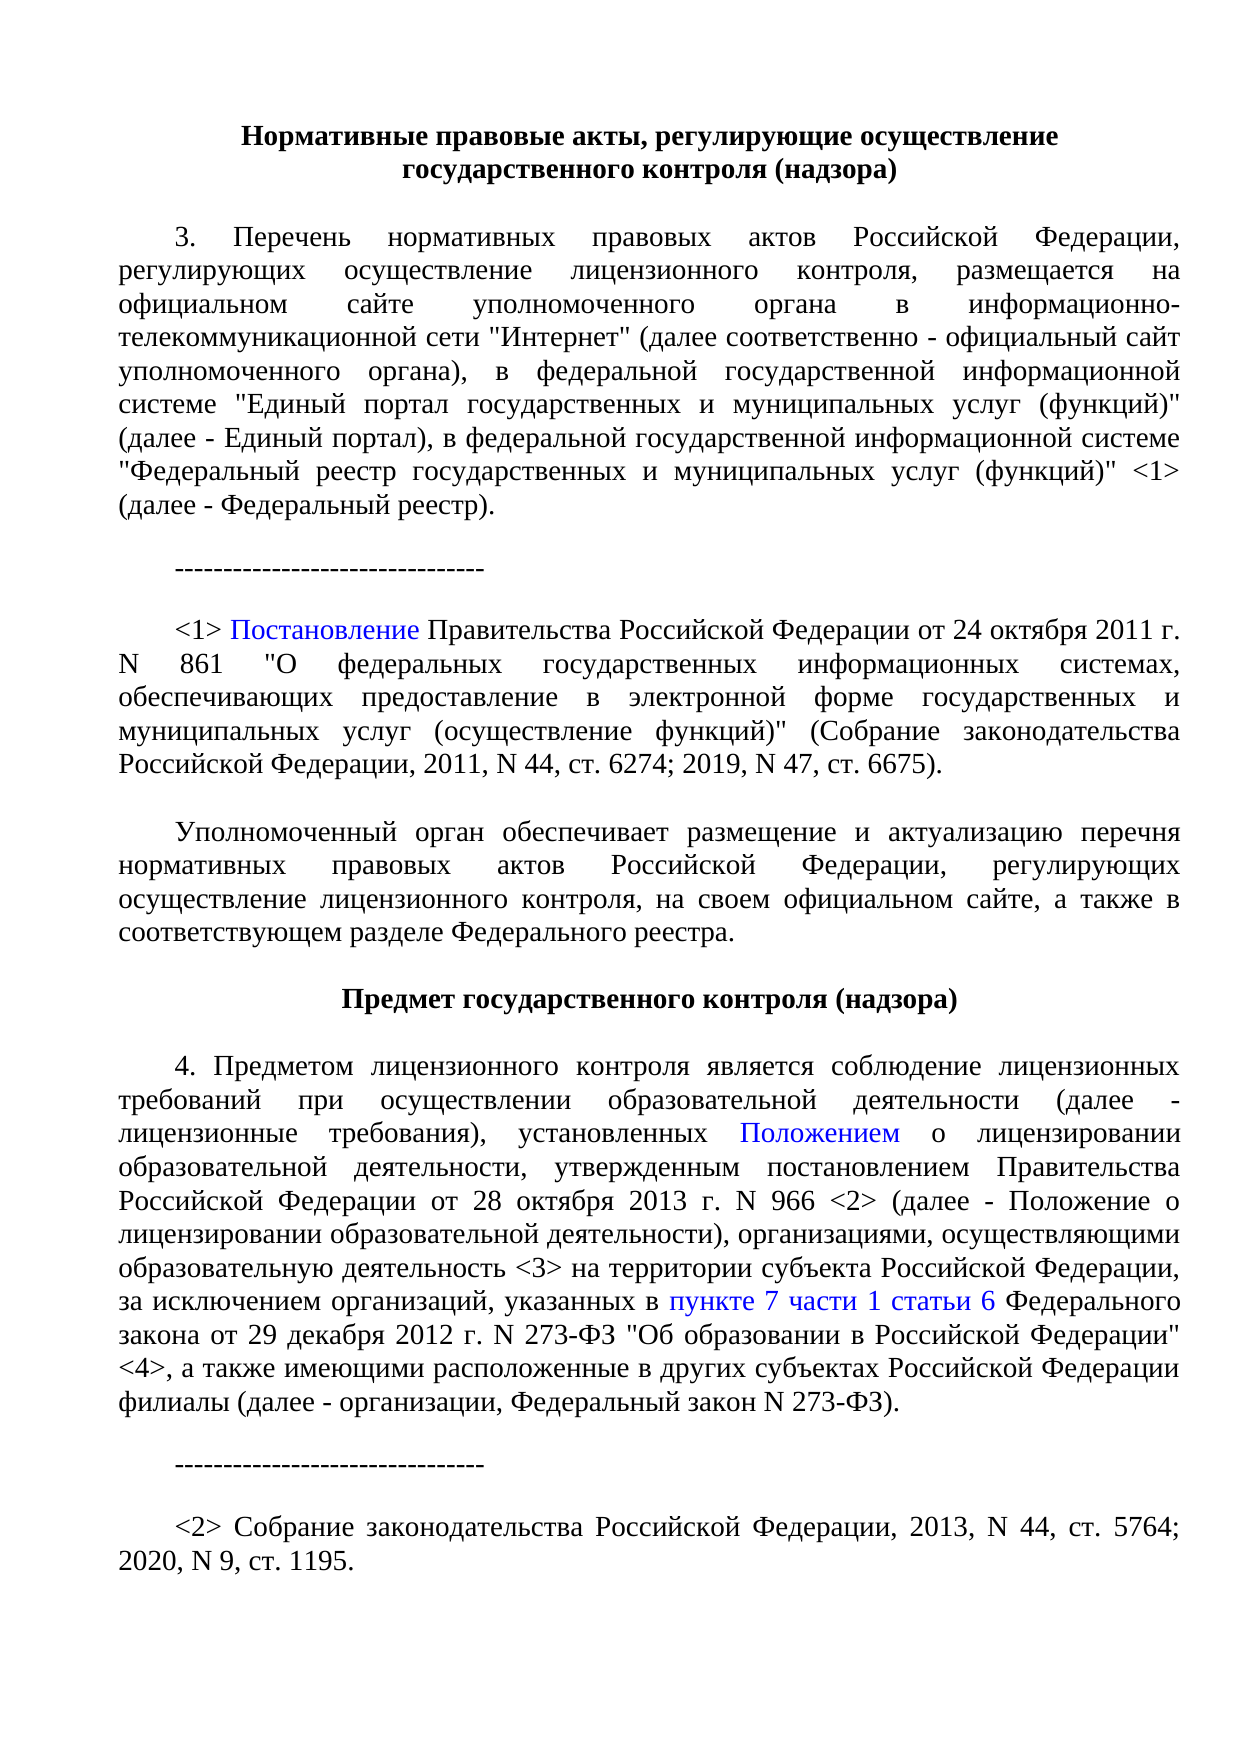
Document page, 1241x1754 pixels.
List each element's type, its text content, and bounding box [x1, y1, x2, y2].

title Нормативные правовые акты, регулирующие осуществление [118, 118, 1181, 152]
title государственного контроля (надзора) [118, 152, 1181, 185]
text 4. Предметом лицензионного контроля является соблюдение лицензионных требований при осуществлении образовательной деятельности (далее - лицензионные требования), установленных Положением о лицензировании образовательной деятельности, утвержденным постановлением Правительства Российской Федерации от 28 октября 2013 г. N 966 <2> (далее - Положение о лицензировании образовательной деятельности), организациями, осуществляющими образовательную деятельность <3> на территории субъекта Российской Федерации, за исключением организаций, указанных в пункте 7 части 1 статьи 6 Федерального закона от 29 декабря 2012 г. N 273-ФЗ "Об образовании в Российской Федерации" <4>, а также имеющими расположенные в других субъектах Российской Федерации филиалы (далее - организации, Федеральный закон N 273-ФЗ). [118, 1048, 1181, 1417]
text -------------------------------- [118, 550, 1181, 583]
text -------------------------------- [118, 1447, 1181, 1480]
title Предмет государственного контроля (надзора) [118, 981, 1181, 1015]
text 3. Перечень нормативных правовых актов Российской Федерации, регулирующих осуществление лицензионного контроля, размещается на официальном сайте уполномоченного органа в информационно-телекоммуникационной сети "Интернет" (далее соответственно - официальный сайт уполномоченного органа), в федеральной государственной информационной системе "Единый портал государственных и муниципальных услуг (функций)" (далее - Единый портал), в федеральной государственной информационной системе "Федеральный реестр государственных и муниципальных услуг (функций)" <1> (далее - Федеральный реестр). [118, 219, 1181, 521]
text <2> Собрание законодательства Российской Федерации, 2013, N 44, ст. 5764; 2020, N 9, ст. 1195. [118, 1509, 1181, 1576]
text Уполномоченный орган обеспечивает размещение и актуализацию перечня нормативных правовых актов Российской Федерации, регулирующих осуществление лицензионного контроля, на своем официальном сайте, а также в соответствующем разделе Федерального реестра. [118, 814, 1181, 948]
text <1> Постановление Правительства Российской Федерации от 24 октября 2011 г. N 861 "О федеральных государственных информационных системах, обеспечивающих предоставление в электронной форме государственных и муниципальных услуг (осуществление функций)" (Собрание законодательства Российской Федерации, 2011, N 44, ст. 6274; 2019, N 47, ст. 6675). [118, 612, 1181, 780]
